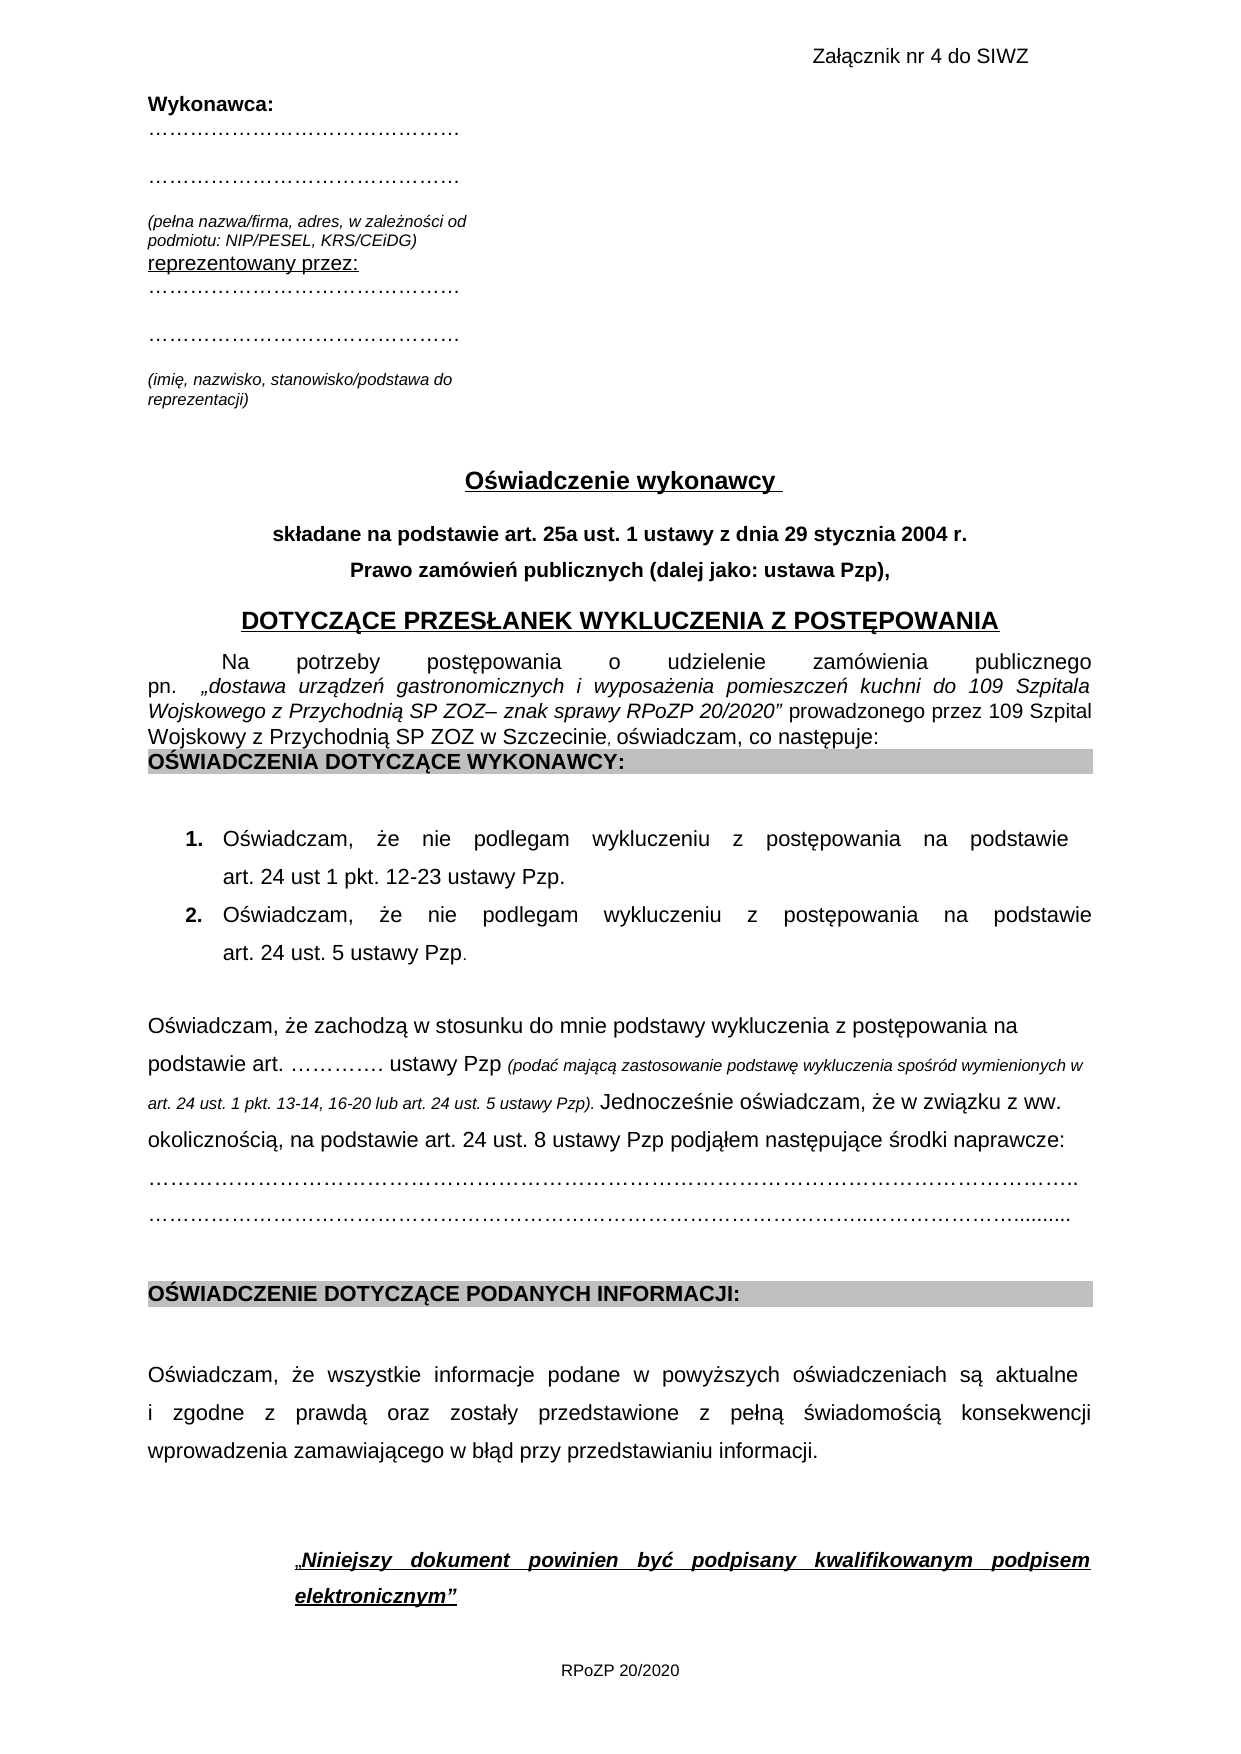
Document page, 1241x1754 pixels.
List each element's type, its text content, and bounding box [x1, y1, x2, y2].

text Wykonawca: [148, 92, 1093, 116]
text ……………………………………………………………………………… [148, 116, 472, 188]
text DOTYCZĄCE PRZESŁANEK WYKLUCZENIA Z POSTĘPOWANIA [148, 606, 1093, 635]
text Na potrzeby postępowania o udzielenie zamówienia publicznego pn. „dostawa urządzeń gastronomicznych i wyposażenia pomieszczeń kuchni do 109 Szpitala Wojskowego z Przychodnią SP ZOZ– znak sprawy RPoZP 20/2020” prowadzonego przez 109 Szpital Wojskowy z Przychodnią SP ZOZ w Szczecinie, oświadczam, co następuje: [148, 649, 1093, 749]
text (pełna nazwa/firma, adres, w zależności od podmiotu: NIP/PESEL, KRS/CEiDG) [148, 212, 472, 250]
text OŚWIADCZENIA DOTYCZĄCE WYKONAWCY: [148, 749, 1093, 774]
text składane na podstawie art. 25a ust. 1 ustawy z dnia 29 stycznia 2004 r. [148, 522, 1093, 546]
text ……………………………………………………………………………… [148, 274, 472, 346]
text Załącznik nr 4 do SIWZ [812, 44, 1093, 68]
text …………………………………………………………………………………………..………………….......... [148, 1202, 1093, 1226]
text Prawo zamówień publicznych (dalej jako: ustawa Pzp), [148, 558, 1093, 582]
text Oświadczam, że zachodzą w stosunku do mnie podstawy wykluczenia z postępowania na podstawie art. …………. ustawy Pzp (podać mającą zastosowanie podstawę wykluczenia spośród wymienionych w art. 24 ust. 1 pkt. 13-14, 16-20 lub art. 24 ust. 5 ustawy Pzp). Jednocześnie oświadczam, że w związku z ww. okolicznością, na podstawie art. 24 ust. 8 ustawy Pzp podjąłem następujące środki naprawcze: ……………………………………………………………………………………………………………….. [148, 1013, 1093, 1190]
list Oświadczam, że nie podlegam wykluczeniu z postępowania na podstawie art. 24 ust 1 pkt. 12-23 ustawy Pzp. [185, 826, 1093, 889]
text OŚWIADCZENIE DOTYCZĄCE PODANYCH INFORMACJI: [148, 1281, 1093, 1307]
text „Niniejszy dokument powinien być podpisany kwalifikowanym podpisem elektronicznym” [294, 1548, 1093, 1607]
list Oświadczam, że nie podlegam wykluczeniu z postępowania na podstawie art. 24 ust. 5 ustawy Pzp. [185, 902, 1093, 965]
text (imię, nazwisko, stanowisko/podstawa do reprezentacji) [148, 370, 472, 408]
text reprezentowany przez: [148, 250, 1093, 274]
text Oświadczenie wykonawcy [148, 466, 1093, 495]
text Oświadczam, że wszystkie informacje podane w powyższych oświadczeniach są aktualne i zgodne z prawdą oraz zostały przedstawione z pełną świadomością konsekwencji wprowadzenia zamawiającego w błąd przy przedstawianiu informacji. [148, 1362, 1093, 1463]
